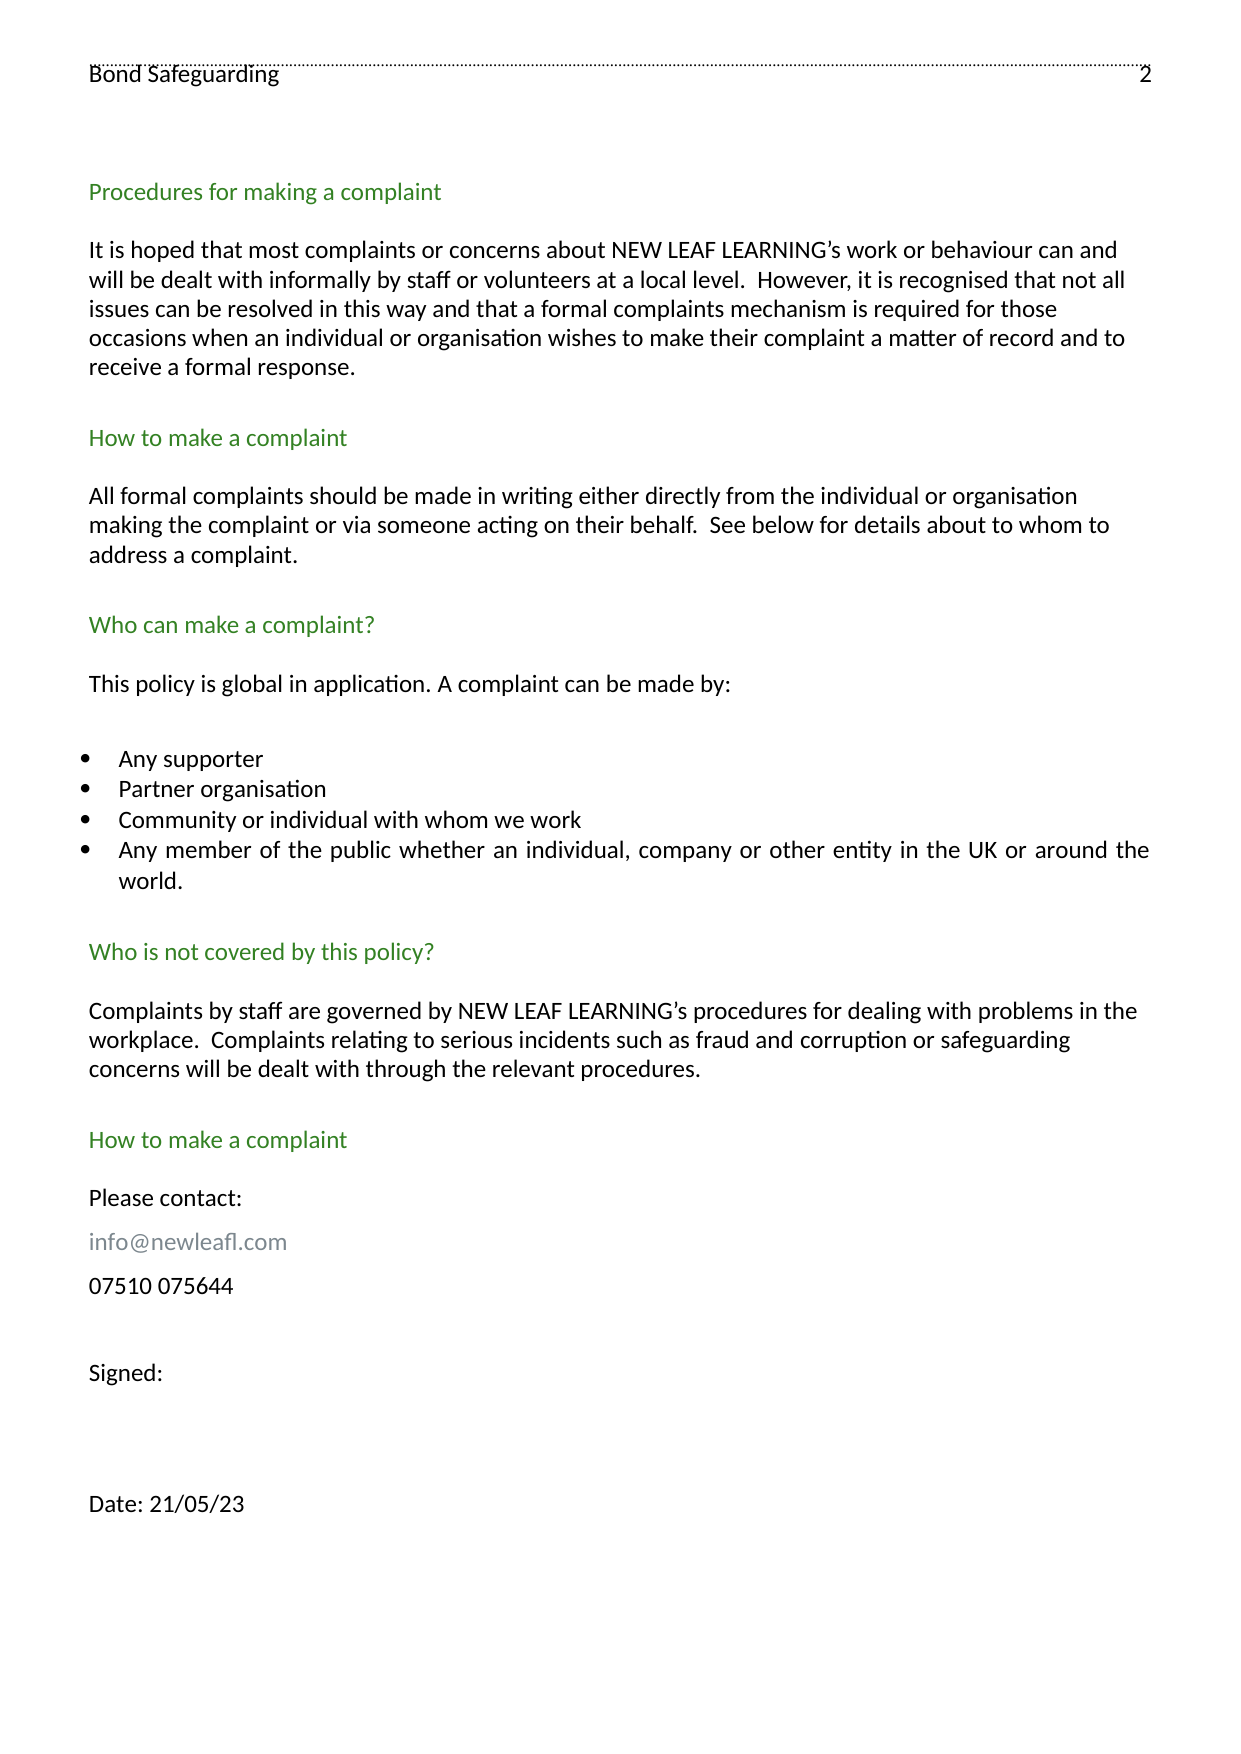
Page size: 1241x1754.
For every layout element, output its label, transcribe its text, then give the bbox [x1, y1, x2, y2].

text It is hoped that most complaints or concerns about NEW LEAF LEARNING’s work or behaviour can and will be dealt with informally by staff or volunteers at a local level. However, it is recognised that not all issues can be resolved in this way and that a formal complaints mechanism is required for those occasions when an individual or organisation wishes to make their complaint a matter of record and to receive a formal response. [89, 236, 1152, 381]
text All formal complaints should be made in writing either directly from the individual or organisation making the complaint or via someone acting on their behalf. See below for details about to whom to address a complaint. [89, 481, 1152, 569]
text This policy is global in application. A complaint can be made by: [89, 669, 1152, 698]
list Partner organisation [81, 774, 1152, 804]
text Signed: [89, 1358, 1152, 1387]
text Complaints by staff are governed by NEW LEAF LEARNING’s procedures for dealing with problems in the workplace. Complaints relating to serious incidents such as fraud and corruption or safeguarding concerns will be dealt with through the relevant procedures. [89, 996, 1152, 1083]
text info@newleafl.com [89, 1227, 1152, 1256]
list Community or individual with whom we work [81, 804, 1152, 835]
subtitle Procedures for making a complaint [89, 161, 1152, 211]
text Please contact: [89, 1183, 1152, 1212]
subtitle Who is not covered by this policy? [89, 921, 1152, 971]
list Any supporter [81, 743, 1152, 774]
text Date: 21/05/23 [89, 1489, 1152, 1519]
text 07510 075644 [89, 1271, 1152, 1300]
list Any member of the public whether an individual, company or other entity in the UK or around the world. [81, 835, 1152, 896]
subtitle How to make a complaint [89, 406, 1152, 456]
subtitle How to make a complaint [89, 1108, 1152, 1158]
subtitle Who can make a complaint? [89, 594, 1152, 644]
